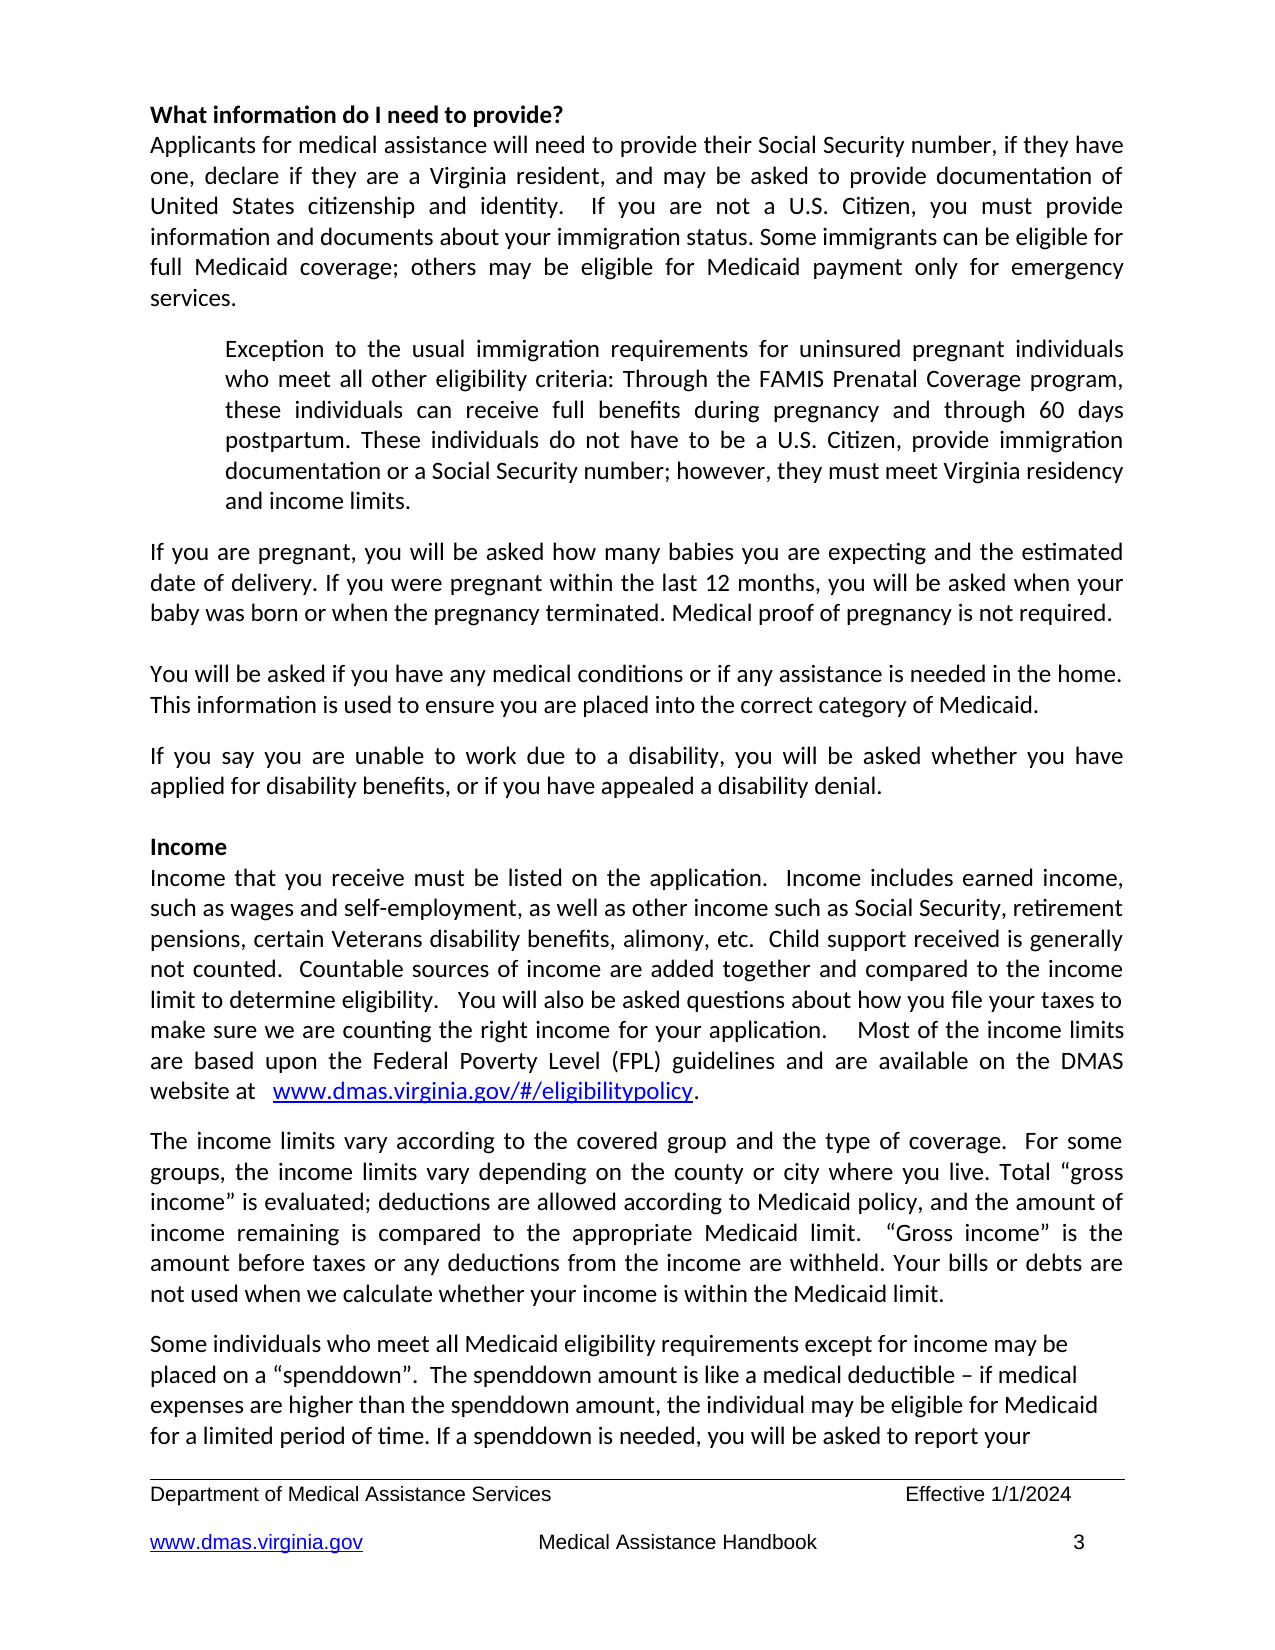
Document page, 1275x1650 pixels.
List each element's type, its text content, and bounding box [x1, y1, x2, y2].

text What information do I need to provide? [150, 99, 1125, 129]
text The income limits vary according to the covered group and the type of coverage. For some groups, the income limits vary depending on the county or city where you live. Total “gross income” is evaluated; deductions are allowed according to Medicaid policy, and the amount of income remaining is compared to the appropriate Medicaid limit. “Gross income” is the amount before taxes or any deductions from the income are withheld. Your bills or debts are not used when we calculate whether your income is within the Medicaid limit. [150, 1125, 1125, 1308]
text Applicants for medical assistance will need to provide their Social Security number, if they have one, declare if they are a Virginia resident, and may be asked to provide documentation of United States citizenship and identity. If you are not a U.S. Citizen, you must provide information and documents about your immigration status. Some immigrants can be eligible for full Medicaid coverage; others may be eligible for Medicaid payment only for emergency services. [150, 129, 1125, 313]
text Income [150, 831, 1125, 862]
text Exception to the usual immigration requirements for uninsured pregnant individuals who meet all other eligibility criteria: Through the FAMIS Prenatal Coverage program, these individuals can receive full benefits during pregnancy and through 60 days postpartum. These individuals do not have to be a U.S. Citizen, provide immigration documentation or a Social Security number; however, they must meet Virginia residency and income limits. [225, 333, 1125, 516]
text You will be asked if you have any medical conditions or if any assistance is needed in the home. This information is used to ensure you are placed into the correct category of Medicaid. [150, 658, 1125, 719]
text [150, 1329, 1125, 1451]
text If you are pregnant, you will be asked how many babies you are expecting and the estimated date of delivery. If you were pregnant within the last 12 months, you will be asked when your baby was born or when the pregnancy terminated. Medical proof of pregnancy is not required. [150, 536, 1125, 628]
text Income that you receive must be listed on the application. Income includes earned income, such as wages and self-employment, as well as other income such as Social Security, retirement pensions, certain Veterans disability benefits, alimony, etc. Child support received is generally not counted. Countable sources of income are added together and compared to the income limit to determine eligibility. You will also be asked questions about how you file your taxes to make sure we are counting the right income for your application. Most of the income limits are based upon the Federal Poverty Level (FPL) guidelines and are available on the DMAS website at www.dmas.virginia.gov/#/eligibilitypolicy. [150, 862, 1125, 1106]
text If you say you are unable to work due to a disability, you will be asked whether you have applied for disability benefits, or if you have appealed a disability denial. [150, 740, 1125, 801]
